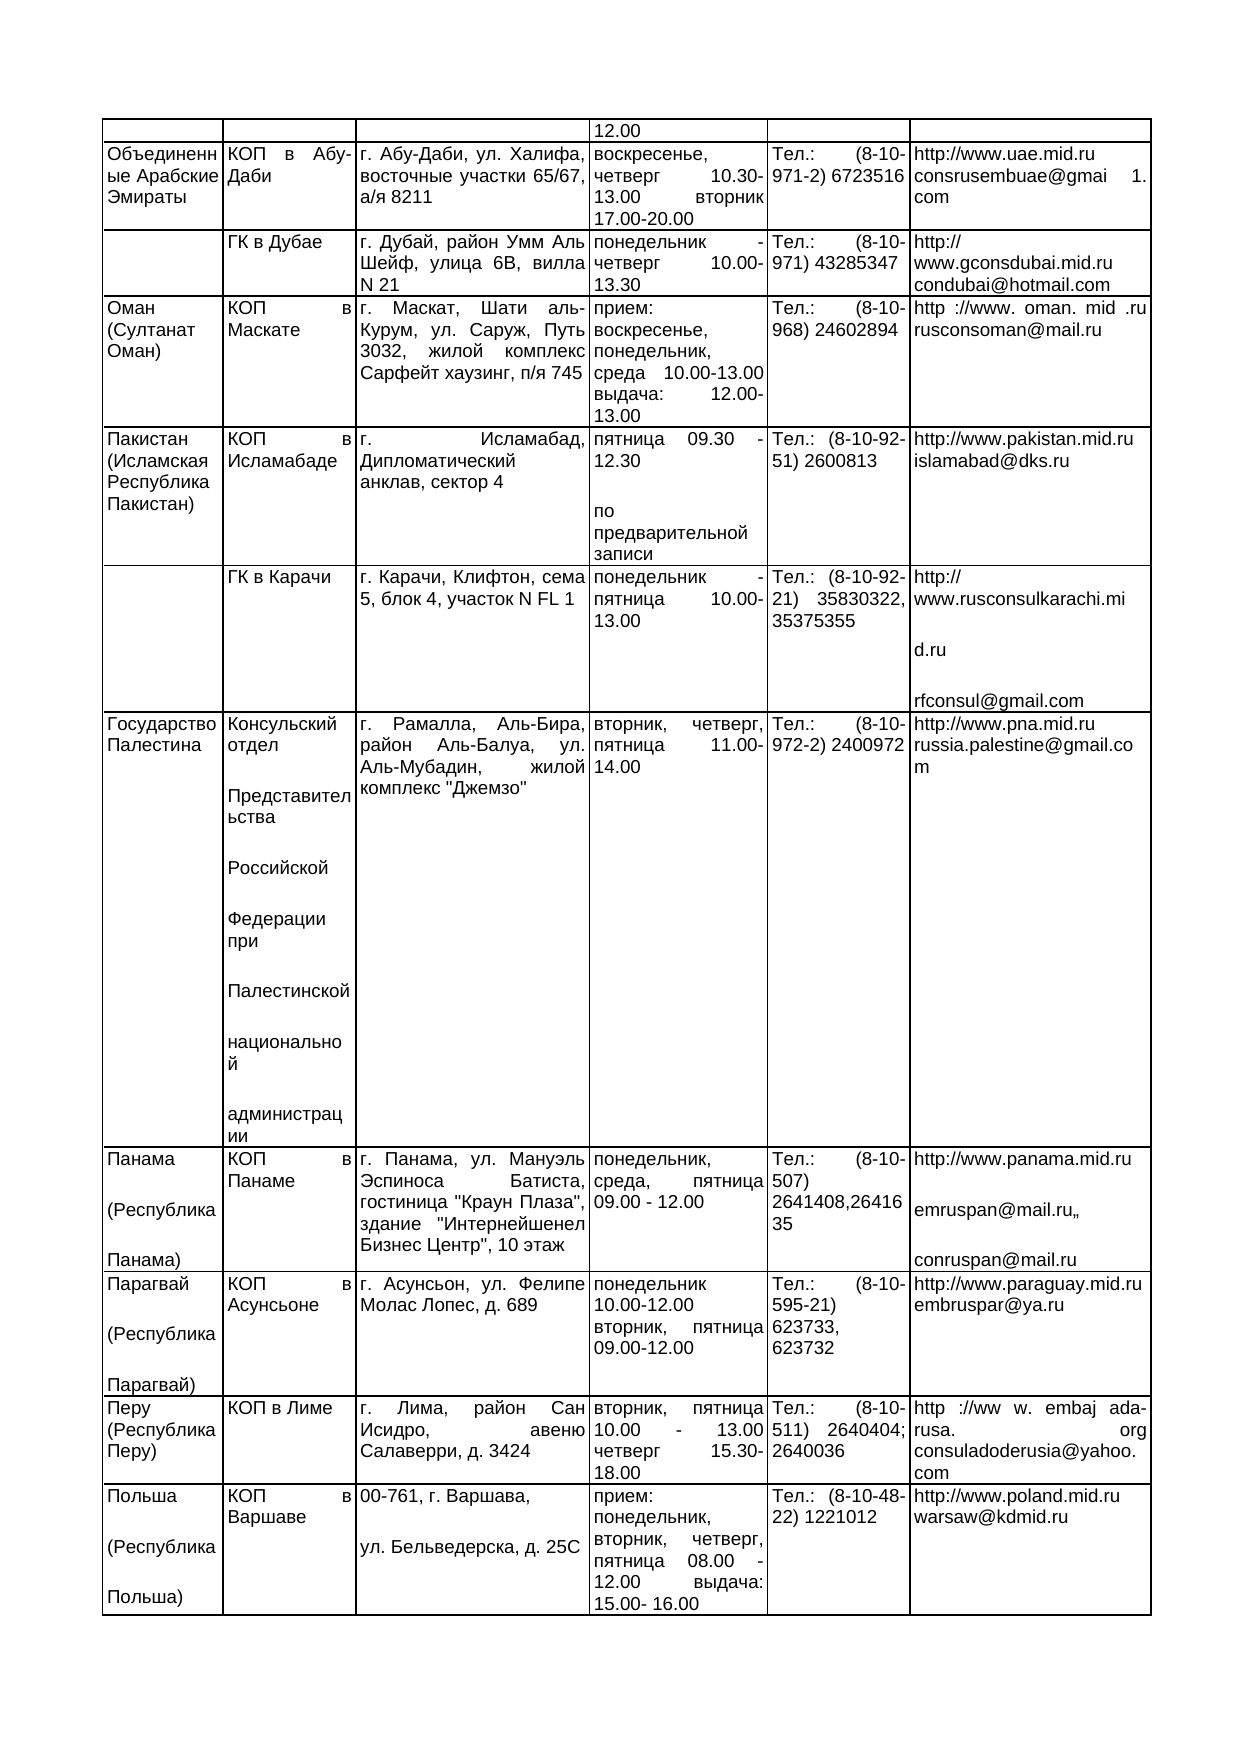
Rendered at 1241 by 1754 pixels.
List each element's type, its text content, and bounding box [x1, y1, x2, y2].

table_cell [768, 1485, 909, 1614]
table_cell г. Карачи, Клифтон, сема 5, блок 4, участок N FL 1 [357, 566, 589, 711]
table_cell Тел.: (8-10-92-51) 2600813 [768, 428, 909, 565]
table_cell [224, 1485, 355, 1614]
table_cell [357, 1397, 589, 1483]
table_cell http://www.pakistan.mid.ru islamabad@dks.ru [911, 428, 1150, 565]
table_cell понедельник - четверг 10.00-13.30 [590, 231, 767, 295]
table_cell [768, 120, 909, 141]
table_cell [590, 120, 767, 141]
table_cell понедельник - пятница 10.00-13.00 [590, 566, 767, 711]
table_cell КОП в Исламабаде [224, 428, 355, 565]
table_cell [224, 120, 355, 141]
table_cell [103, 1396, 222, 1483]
table_cell г. Дубай, район Умм Аль Шейф, улица 6В, вилла N 21 [357, 231, 589, 295]
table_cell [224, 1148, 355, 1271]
table_cell КОП в Абу-Даби [224, 143, 355, 229]
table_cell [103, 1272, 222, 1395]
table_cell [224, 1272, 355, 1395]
table_cell Тел.: (8-10-92-21) 35830322, 35375355 [768, 566, 909, 711]
table_cell [103, 230, 222, 295]
table_cell Тел.: (8-10-971) 43285347 [768, 231, 909, 295]
table_cell http ://www. oman. mid .ru rusconsoman@mail.ru [911, 297, 1150, 426]
table_cell КОП в Маскате [224, 297, 355, 426]
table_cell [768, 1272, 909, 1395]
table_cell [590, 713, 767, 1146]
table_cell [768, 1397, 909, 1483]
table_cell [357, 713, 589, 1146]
table_cell прием: воскресенье, понедельник, среда 10.00-13.00 выдача: 12.00- 13.00 [590, 297, 767, 426]
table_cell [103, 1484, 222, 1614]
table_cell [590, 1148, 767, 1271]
table_cell ГК в Дубае [224, 231, 355, 295]
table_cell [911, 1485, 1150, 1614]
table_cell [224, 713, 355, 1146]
table_cell Тел.: (8-10-968) 24602894 [768, 297, 909, 426]
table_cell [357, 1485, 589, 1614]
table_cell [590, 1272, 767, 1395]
table_cell [103, 566, 222, 711]
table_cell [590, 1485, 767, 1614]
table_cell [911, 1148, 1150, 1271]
table_cell Государство Палестина [103, 712, 222, 1146]
table_cell [103, 120, 222, 141]
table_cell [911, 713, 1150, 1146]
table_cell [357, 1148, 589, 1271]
table_cell Оман (Султанат Оман) [103, 296, 222, 426]
table_cell ГК в Карачи [224, 566, 355, 711]
table_cell пятница 09.30 - 12.30 по предварительной записи [590, 428, 767, 565]
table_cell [911, 120, 1150, 141]
table_cell http://www.gconsdubai.mid.ru condubai@hotmail.com [911, 231, 1150, 295]
table_cell воскресенье, четверг 10.30-13.00 вторник 17.00-20.00 [590, 143, 767, 229]
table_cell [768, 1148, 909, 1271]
table_cell г. Исламабад, Дипломатический анклав, сектор 4 [357, 428, 589, 565]
table_cell Объединенные Арабские Эмираты [103, 142, 222, 229]
table_cell г. Абу-Даби, ул. Халифа, восточные участки 65/67, а/я 8211 [357, 143, 589, 229]
table_cell Тел.: (8-10-971-2) 6723516 [768, 143, 909, 229]
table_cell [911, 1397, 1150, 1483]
table_cell http://www.rusconsulkarachi.mi d.ru rfconsul@gmail.com [911, 566, 1150, 711]
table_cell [357, 120, 589, 141]
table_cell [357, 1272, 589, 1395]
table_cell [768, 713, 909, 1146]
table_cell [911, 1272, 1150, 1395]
table_cell г. Маскат, Шати аль-Курум, ул. Саруж, Путь 3032, жилой комплекс Сарфейт хаузинг, п/я 745 [357, 297, 589, 426]
table_cell http://www.uae.mid.ru consrusembuae@gmai 1. com [911, 143, 1150, 229]
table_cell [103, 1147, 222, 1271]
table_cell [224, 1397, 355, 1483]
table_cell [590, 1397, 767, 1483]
table_cell Пакистан (Исламская Республика Пакистан) [103, 427, 222, 565]
